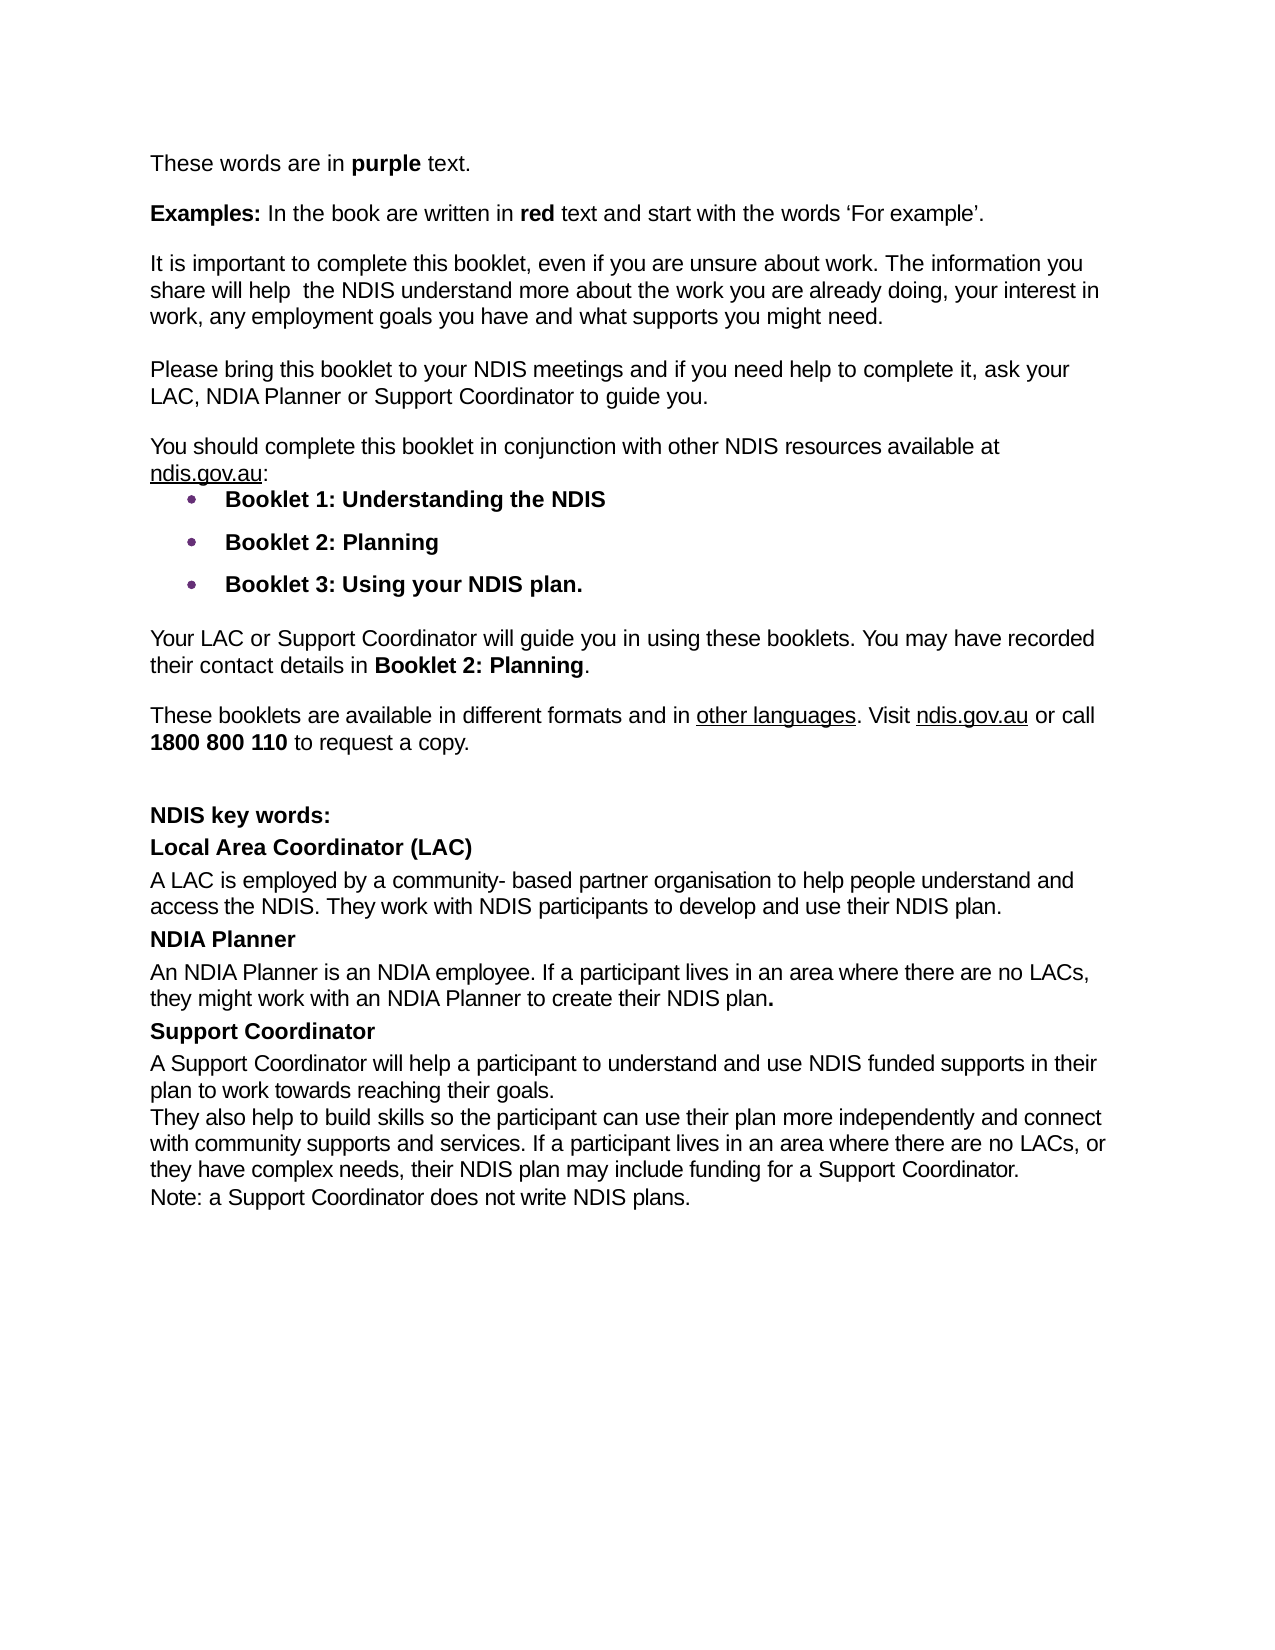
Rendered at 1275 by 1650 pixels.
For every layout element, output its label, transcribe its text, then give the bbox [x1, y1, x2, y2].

text NDIS key words: [150, 802, 1124, 829]
text Your LAC or Support Coordinator will guide you in using these booklets. You may have recorded their contact details in Booklet 2: Planning. [150, 625, 1124, 678]
text NDIA Planner [150, 926, 1124, 952]
text Support Coordinator [150, 1018, 1124, 1044]
text Please bring this booklet to your NDIS meetings and if you need help to complete it, ask your LAC, NDIA Planner or Support Coordinator to guide you. [150, 356, 1124, 409]
text Examples: In the book are written in red text and start with the words ‘For example’. [150, 200, 1124, 226]
text Note: a Support Coordinator does not write NDIS plans. [150, 1184, 1124, 1210]
text It is important to complete this booklet, even if you are unsure about work. The information you share will help the NDIS understand more about the work you are already doing, your interest in work, any employment goals you have and what supports you might need. [150, 250, 1124, 329]
list Booklet 3: Using your NDIS plan. [187, 571, 1125, 598]
text They also help to build skills so the participant can use their plan more independently and connect with community supports and services. If a participant lives in an area where there are no LACs, or they have complex needs, their NDIS plan may include funding for a Support Coordinator. [150, 1104, 1124, 1183]
list Booklet 1: Understanding the NDIS [187, 486, 1125, 512]
text A LAC is employed by a community- based partner organisation to help people understand and access the NDIS. They work with NDIS participants to develop and use their NDIS plan. [150, 867, 1124, 919]
text Local Area Coordinator (LAC) [150, 834, 1124, 861]
text You should complete this booklet in conjunction with other NDIS resources available at ndis.gov.au: [150, 433, 1124, 486]
text An NDIA Planner is an NDIA employee. If a participant lives in an area where there are no LACs, they might work with an NDIA Planner to create their NDIS plan. [150, 958, 1124, 1011]
text A Support Coordinator will help a participant to understand and use NDIS funded supports in their plan to work towards reaching their goals. [150, 1050, 1124, 1103]
text These booklets are available in different formats and in other languages. Visit ndis.gov.au or call 1800 800 110 to request a copy. [150, 702, 1124, 755]
list Booklet 2: Planning [187, 529, 1125, 555]
text These words are in purple text. [150, 150, 1124, 176]
